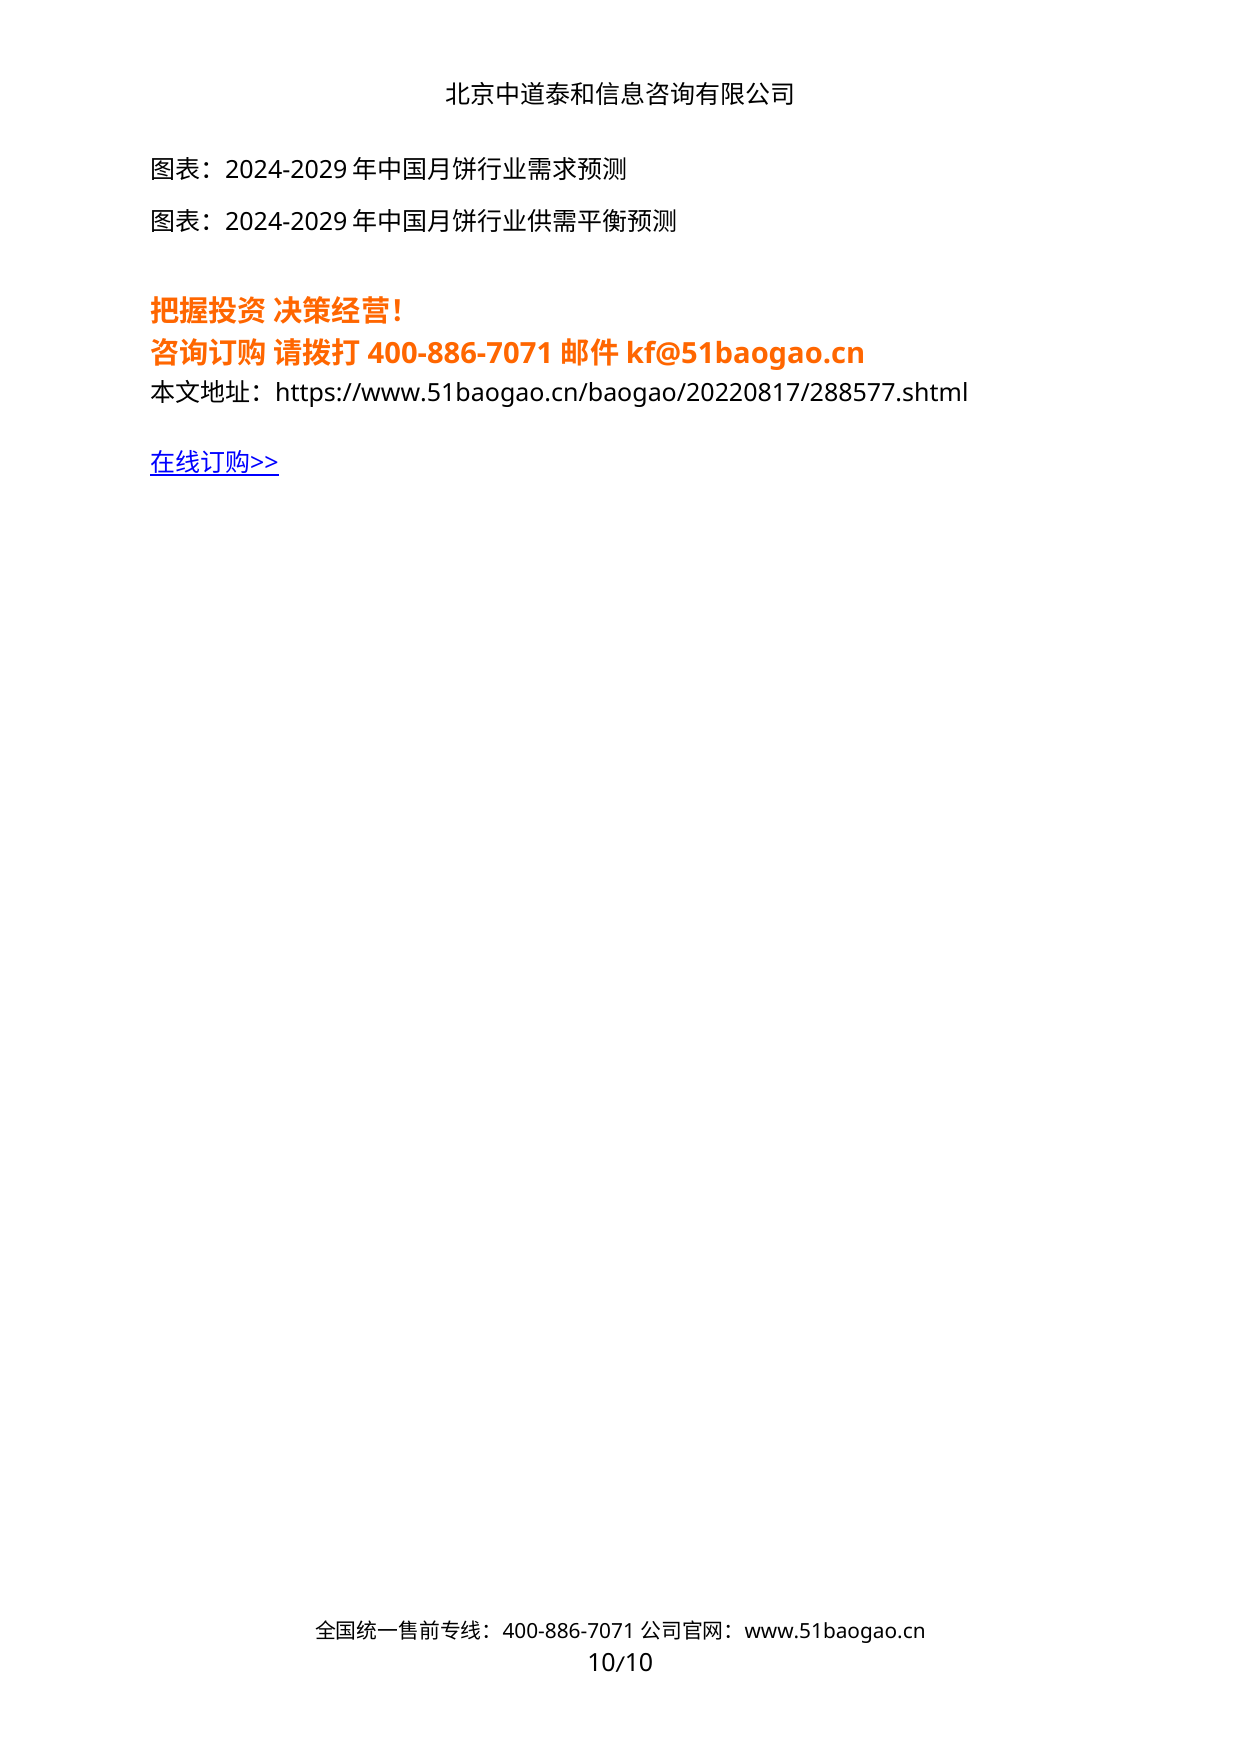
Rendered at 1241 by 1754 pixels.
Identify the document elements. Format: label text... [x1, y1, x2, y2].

text 图表：2024-2029年中国月饼行业需求预测 [150, 150, 1090, 186]
text 在线订购>> [150, 409, 1090, 479]
text 图表：2024-2029年中国月饼行业供需平衡预测 [150, 202, 1090, 238]
text 把握投资 决策经营！咨询订购 请拨打 400-886-7071 邮件 kf@51baogao.cn本文地址：https://www.51baogao.cn/baogao/20220817/288577.shtml [150, 254, 1090, 409]
